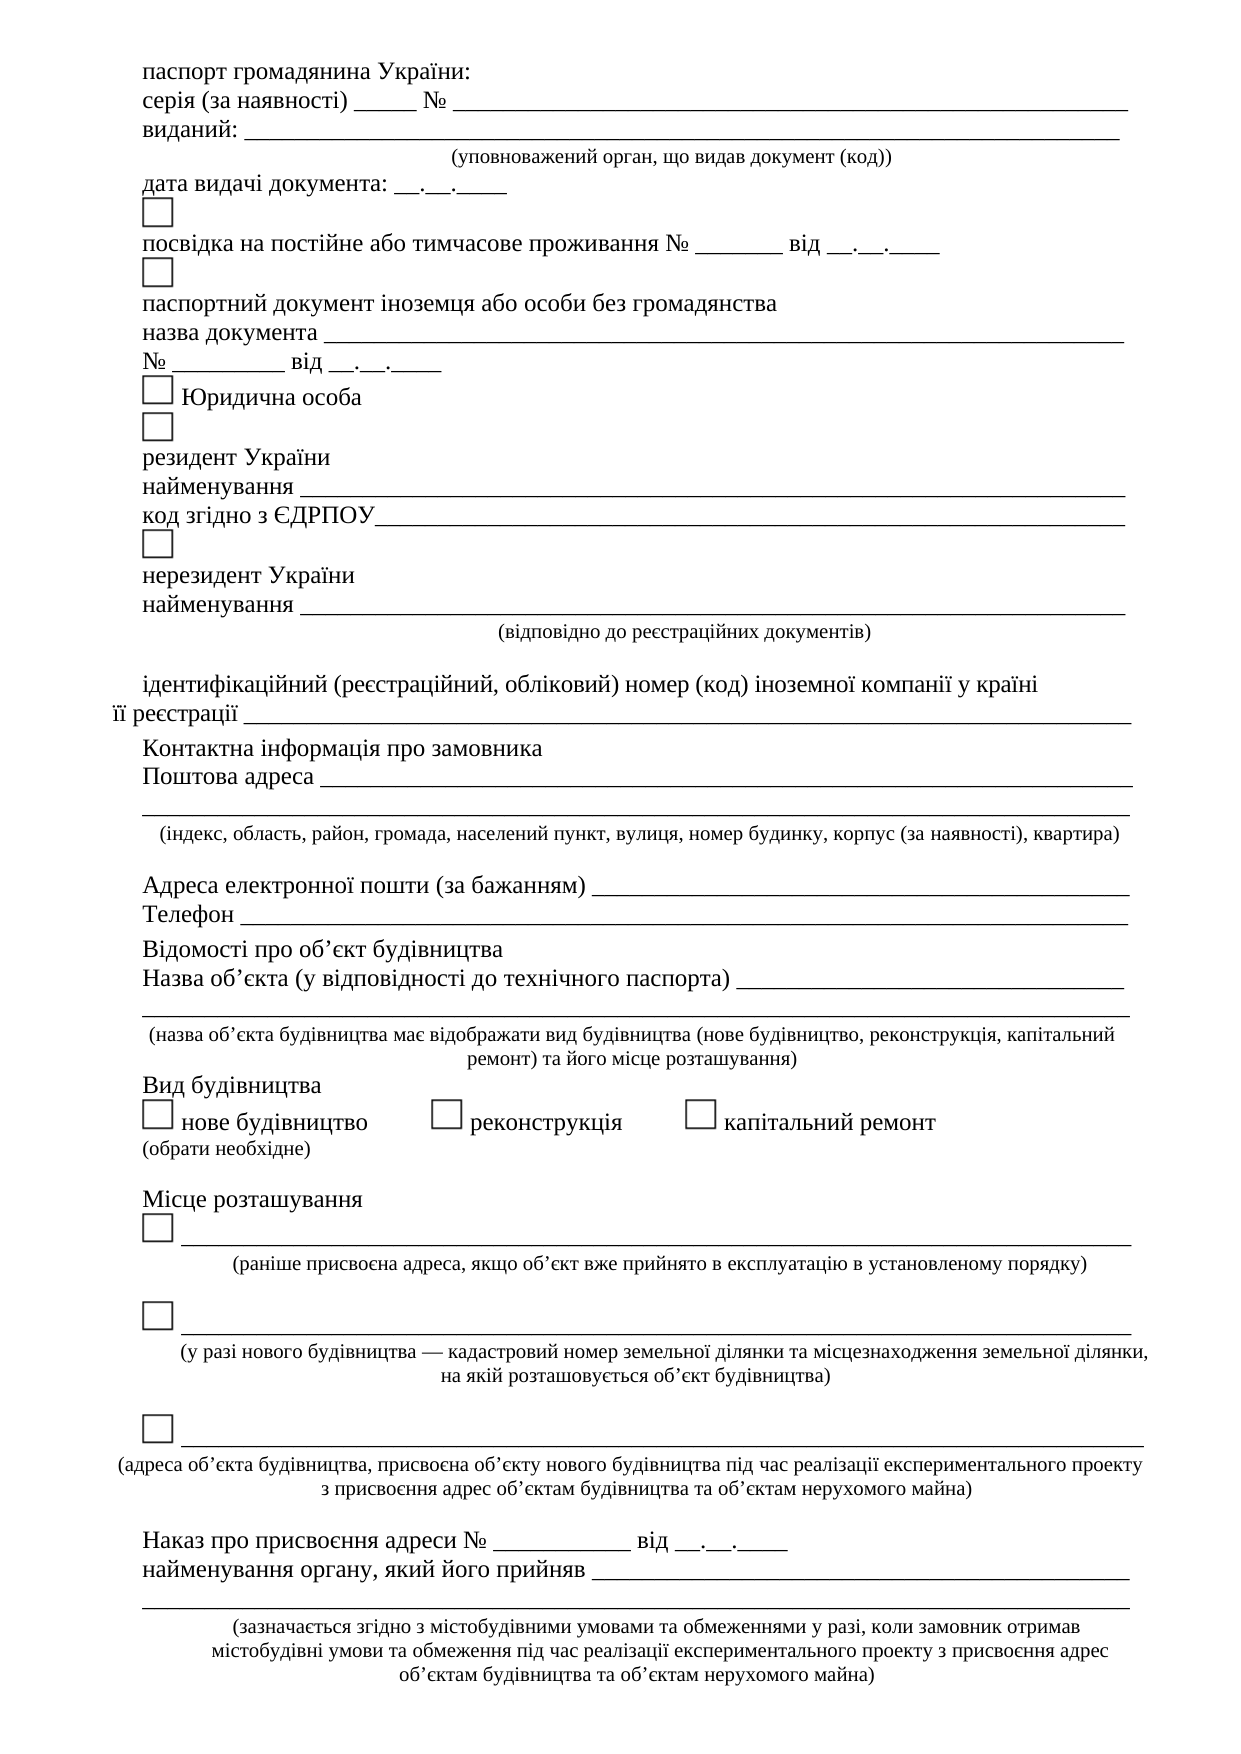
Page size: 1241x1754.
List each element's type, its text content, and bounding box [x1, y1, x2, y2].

text Вид будівництва [112, 1070, 1152, 1099]
picture [142, 411, 175, 443]
text ____________________________________________________________________________ [112, 1212, 1152, 1249]
text нерезидент України [112, 560, 1152, 589]
text ____________________________________________________________________________ [112, 1301, 1152, 1337]
picture [142, 528, 175, 560]
text (відповідно до реєстраційних документів) [112, 619, 1152, 643]
text паспорт громадянина України: [112, 56, 1152, 85]
picture [142, 1098, 175, 1131]
text (у разі нового будівництва — кадастровий номер земельної ділянки та місцезнаходження земельної ділянки, на якій розташовується об’єкт будівництва) [112, 1339, 1152, 1387]
text Відомості про об’єкт будівництва [112, 934, 1152, 963]
text Телефон _______________________________________________________________________ [112, 899, 1152, 928]
text Місце розташування [112, 1184, 1152, 1212]
text _____________________________________________________________________________ [112, 1413, 1152, 1450]
text (зазначається згідно з містобудівними умовами та обмеженнями у разі, коли замовник отримав містобудівні умови та обмеження під час реалізації експериментального проекту з присвоєння адрес об’єктам будівництва та об’єктам нерухомого майна) [112, 1613, 1152, 1686]
text дата видачі документа: __.__.____ [112, 168, 1152, 197]
text посвідка на постійне або тимчасове проживання № _______ від __.__.____ [112, 228, 1152, 257]
picture [430, 1098, 464, 1131]
picture [684, 1098, 718, 1131]
text _______________________________________________________________________________ [112, 790, 1152, 819]
text Поштова адреса _________________________________________________________________ [112, 761, 1152, 790]
text серія (за наявності) _____ № ______________________________________________________ [112, 85, 1152, 114]
picture [142, 197, 175, 229]
picture [142, 1413, 175, 1445]
text паспортний документ іноземця або особи без громадянства [112, 288, 1152, 317]
text Наказ про присвоєння адреси № ___________ від __.__.____ [112, 1526, 1152, 1554]
text Юридична особа [112, 374, 1152, 411]
text назва документа ________________________________________________________________ [112, 317, 1152, 346]
text _______________________________________________________________________________ [112, 991, 1152, 1020]
text Контактна інформація про замовника [112, 733, 1152, 761]
text Назва об’єкта (у відповідності до технічного паспорта) _______________________________ [112, 963, 1152, 991]
picture [142, 257, 175, 289]
text найменування органу, який його прийняв ___________________________________________ [112, 1554, 1152, 1583]
text найменування __________________________________________________________________ [112, 471, 1152, 500]
text (назва об’єкта будівництва має відображати вид будівництва (нове будівництво, реконструкція, капітальний ремонт) та його місце розташування) [112, 1022, 1152, 1070]
text № _________ від __.__.____ [112, 346, 1152, 374]
text резидент України [112, 442, 1152, 471]
text ідентифікаційний (реєстраційний, обліковий) номер (код) іноземної компанії у країні її реєстрації _______________________________________________________________________ [112, 669, 1152, 727]
text виданий: ______________________________________________________________________ [112, 114, 1152, 142]
picture [142, 1212, 175, 1244]
text (обрати необхідне) [112, 1136, 1152, 1159]
picture [142, 374, 175, 406]
text нове будівництво реконструкція капітальний ремонт [112, 1099, 1152, 1136]
text (уповноважений орган, що видав документ (код)) [112, 144, 1152, 168]
text код згідно з ЄДРПОУ____________________________________________________________ [112, 500, 1152, 529]
text (індекс, область, район, громада, населений пункт, вулиця, номер будинку, корпус (за наявності), квартира) [112, 821, 1152, 845]
text (адреса об’єкта будівництва, присвоєна об’єкту нового будівництва під час реалізації експериментального проекту з присвоєння адрес об’єктам будівництва та об’єктам нерухомого майна) [112, 1452, 1152, 1500]
text (раніше присвоєна адреса, якщо об’єкт вже прийнято в експлуатацію в установленому порядку) [112, 1251, 1152, 1275]
text _______________________________________________________________________________ [112, 1583, 1152, 1612]
text Адреса електронної пошти (за бажанням) ___________________________________________ [112, 871, 1152, 899]
picture [142, 1300, 175, 1332]
text найменування __________________________________________________________________ [112, 589, 1152, 617]
